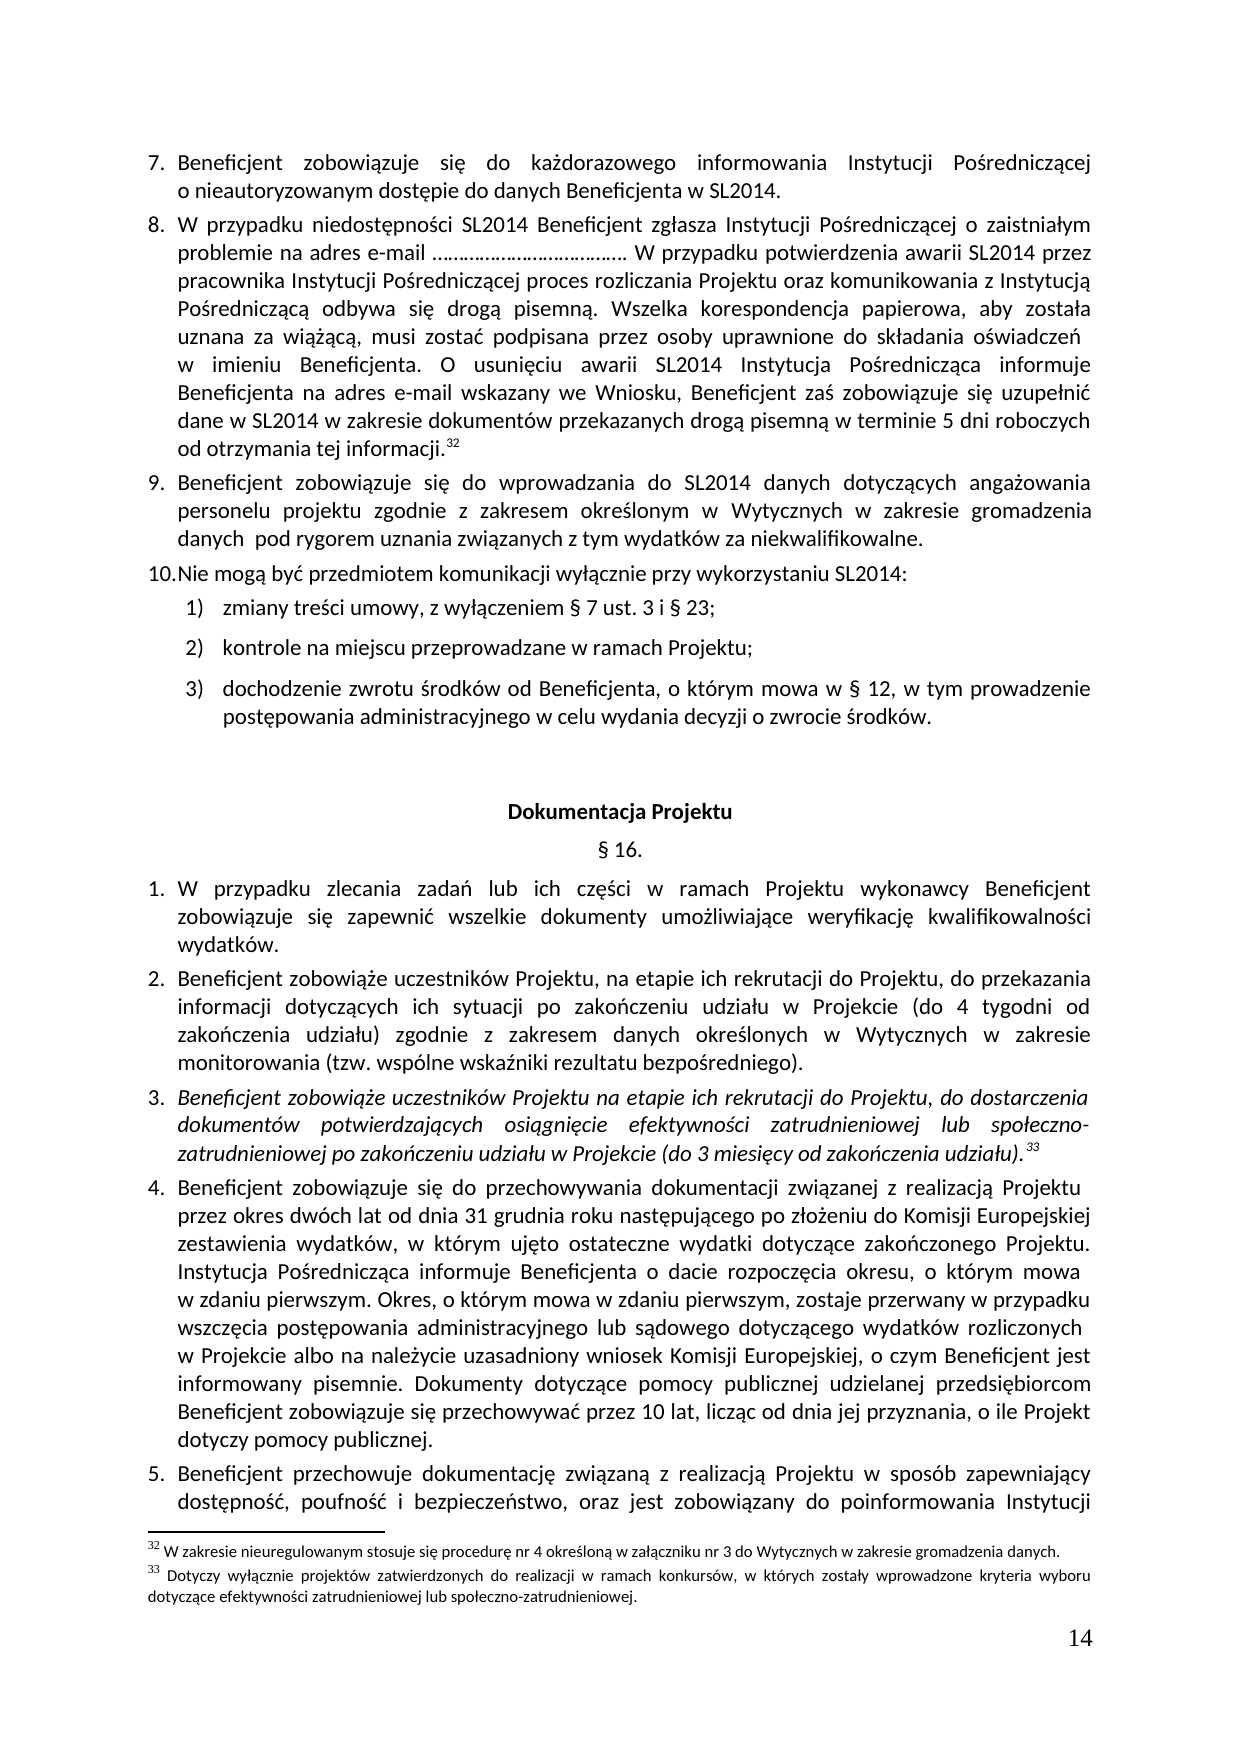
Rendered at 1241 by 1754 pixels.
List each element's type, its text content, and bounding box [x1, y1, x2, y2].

list Beneficjent zobowiązuje się do przechowywania dokumentacji związanej z realizacją Projektu przez okres dwóch lat od dnia 31 grudnia roku następującego po złożeniu do Komisji Europejskiej zestawienia wydatków, w którym ujęto ostateczne wydatki dotyczące zakończonego Projektu. Instytucja Pośrednicząca informuje Beneficjenta o dacie rozpoczęcia okresu, o którym mowa w zdaniu pierwszym. Okres, o którym mowa w zdaniu pierwszym, zostaje przerwany w przypadku wszczęcia postępowania administracyjnego lub sądowego dotyczącego wydatków rozliczonych w Projekcie albo na należycie uzasadniony wniosek Komisji Europejskiej, o czym Beneficjent jest informowany pisemnie. Dokumenty dotyczące pomocy publicznej udzielanej przedsiębiorcom Beneficjent zobowiązuje się przechowywać przez 10 lat, licząc od dnia jej przyznania, o ile Projekt dotyczy pomocy publicznej. [148, 1173, 1092, 1453]
list kontrole na miejscu przeprowadzane w ramach Projektu; [185, 633, 1092, 662]
list Nie mogą być przedmiotem komunikacji wyłącznie przy wykorzystaniu SL2014: [148, 559, 1092, 587]
list Beneficjent zobowiązuje się do wprowadzania do SL2014 danych dotyczących angażowania personelu projektu zgodnie z zakresem określonym w Wytycznych w zakresie gromadzenia danych pod rygorem uznania związanych z tym wydatków za niekwalifikowalne. [148, 468, 1092, 552]
list dochodzenie zwrotu środków od Beneficjenta, o którym mowa w § 12, w tym prowadzenie postępowania administracyjnego w celu wydania decyzji o zwrocie środków. [185, 674, 1092, 730]
list Beneficjent zobowiąże uczestników Projektu, na etapie ich rekrutacji do Projektu, do przekazania informacji dotyczących ich sytuacji po zakończeniu udziału w Projekcie (do 4 tygodni od zakończenia udziału) zgodnie z zakresem danych określonych w Wytycznych w zakresie monitorowania (tzw. wspólne wskaźniki rezultatu bezpośredniego). [148, 964, 1092, 1076]
text Dokumentacja Projektu [148, 797, 1092, 825]
list Beneficjent zobowiąże uczestników Projektu na etapie ich rekrutacji do Projektu, do dostarczenia dokumentów potwierdzających osiągnięcie efektywności zatrudnieniowej lub społeczno-zatrudnieniowej po zakończeniu udziału w Projekcie (do 3 miesięcy od zakończenia udziału). [148, 1083, 1092, 1167]
text § 16. [148, 836, 1092, 863]
list Beneficjent zobowiązuje się do każdorazowego informowania Instytucji Pośredniczącej o nieautoryzowanym dostępie do danych Beneficjenta w SL2014. [148, 148, 1092, 204]
list W przypadku niedostępności SL2014 Beneficjent zgłasza Instytucji Pośredniczącej o zaistniałym problemie na adres e-mail ………………………………. W przypadku potwierdzenia awarii SL2014 przez pracownika Instytucji Pośredniczącej proces rozliczania Projektu oraz komunikowania z Instytucją Pośredniczącą odbywa się drogą pisemną. Wszelka korespondencja papierowa, aby została uznana za wiążącą, musi zostać podpisana przez osoby uprawnione do składania oświadczeń w imieniu Beneficjenta. O usunięciu awarii SL2014 Instytucja Pośrednicząca informuje Beneficjenta na adres e-mail wskazany we Wniosku, Beneficjent zaś zobowiązuje się uzupełnić dane w SL2014 w zakresie dokumentów przekazanych drogą pisemną w terminie 5 dni roboczych od otrzymania tej informacji. [148, 210, 1092, 462]
list W przypadku zlecania zadań lub ich części w ramach Projektu wykonawcy Beneficjent zobowiązuje się zapewnić wszelkie dokumenty umożliwiające weryfikację kwalifikowalności wydatków. [148, 874, 1092, 958]
list zmiany treści umowy, z wyłączeniem § 7 ust. 3 i § 23; [185, 593, 1092, 621]
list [148, 1459, 1092, 1515]
